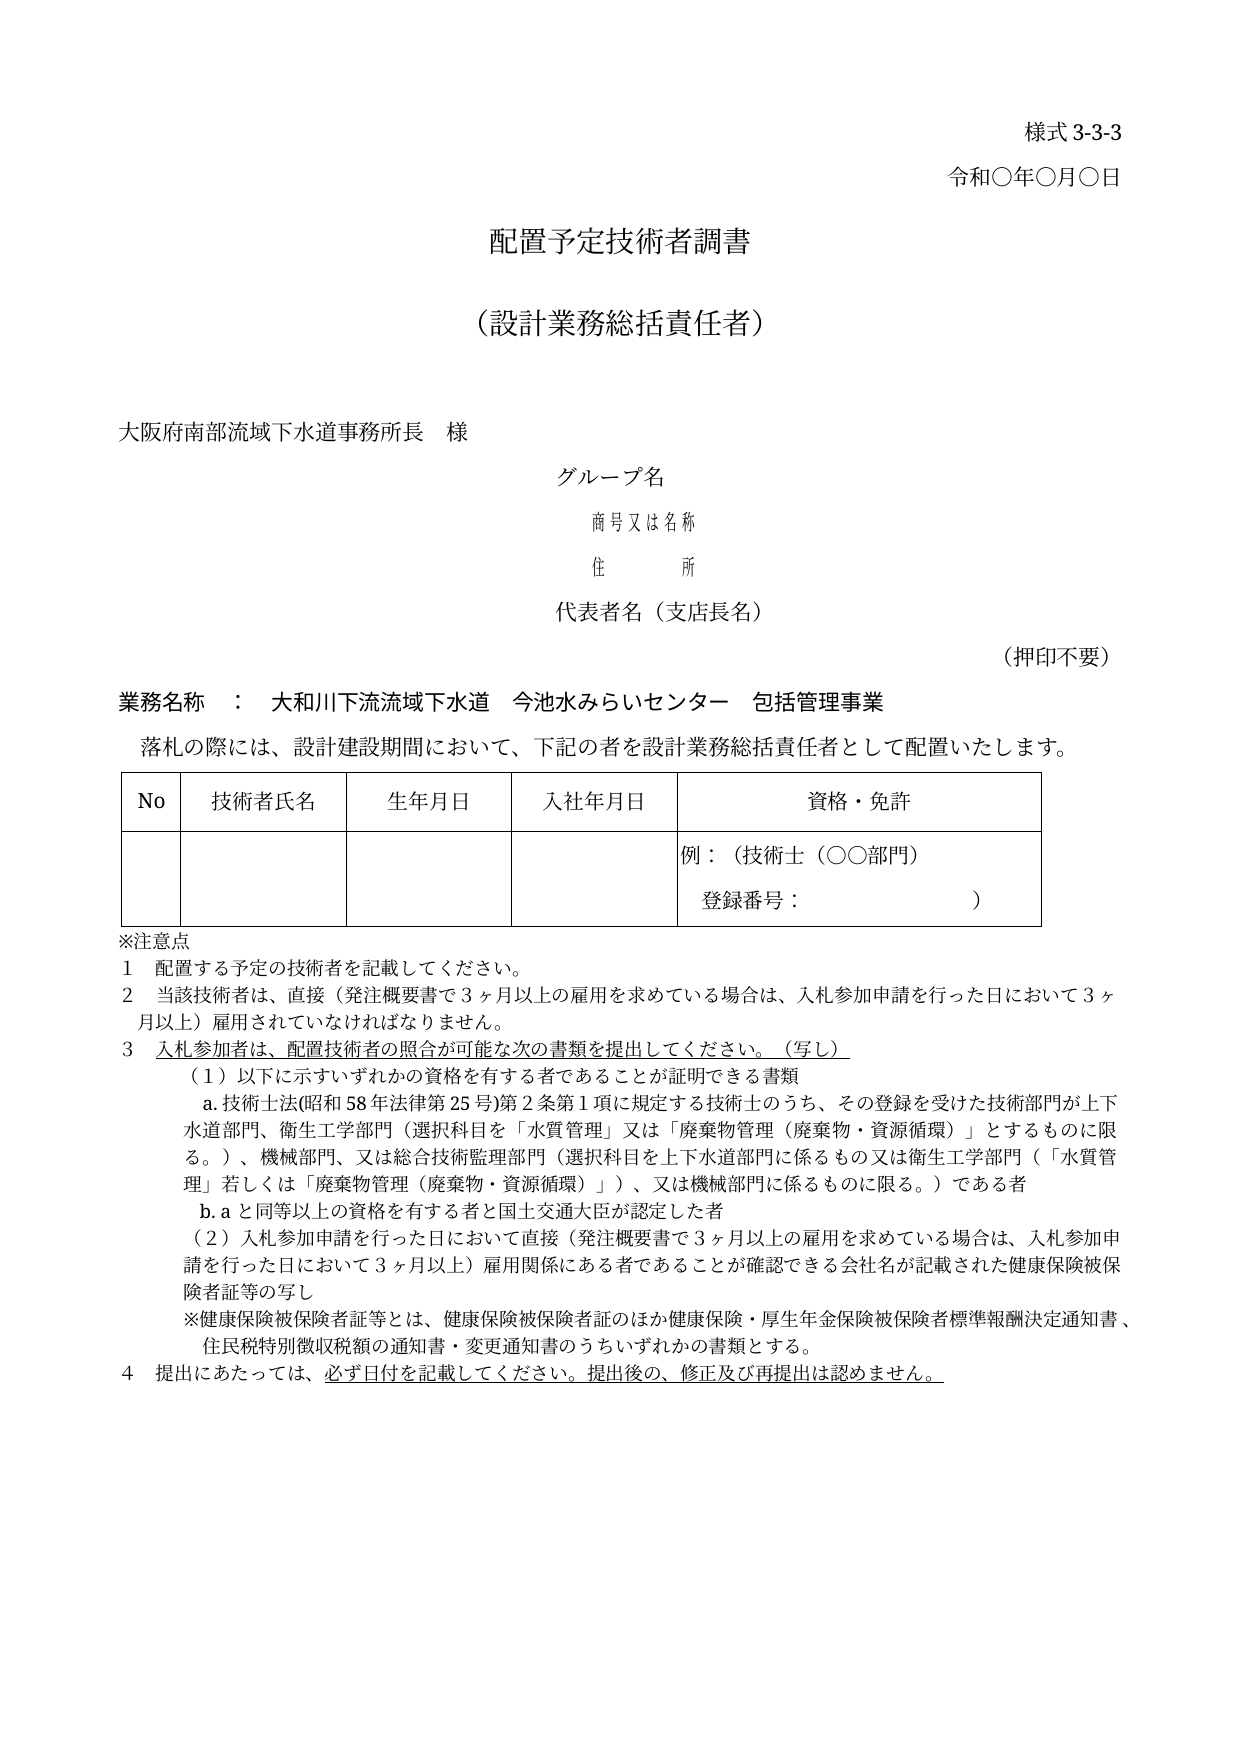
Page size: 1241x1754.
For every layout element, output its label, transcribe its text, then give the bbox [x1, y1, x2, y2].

text 大阪府南部流域下水道事務所長 様 [118, 412, 1122, 449]
table_cell [122, 832, 180, 926]
text 令和○年○月○日 [118, 157, 1122, 194]
text b. a と同等以上の資格を有する者と国土交通大臣が認定した者 [162, 1197, 1122, 1224]
text １ 配置する予定の技術者を記載してください。 [118, 954, 1122, 981]
text a. 技術士法(昭和58年法律第25号)第２条第１項に規定する技術士のうち、その登録を受けた技術部門が上下水道部門、衛生工学部門（選択科目を「水質管理」又は「廃棄物管理（廃棄物・資源循環）」とするものに限る。）、機械部門、又は総合技術監理部門（選択科目を上下水道部門に係るもの又は衛生工学部門（「水質管理」若しくは「廃棄物管理（廃棄物・資源循環）」）、又は機械部門に係るものに限る。）である者 [184, 1089, 1122, 1197]
table_cell [181, 832, 346, 926]
text ※健康保険被保険者証等とは、健康保険被保険者証のほか健康保険・厚生年金保険被保険者標準報酬決定通知書、住民税特別徴収税額の通知書・変更通知書のうちいずれかの書類とする。 [184, 1304, 1122, 1358]
text ２ 当該技術者は、直接（発注概要書で３ヶ月以上の雇用を求めている場合は、入札参加申請を行った日において３ヶ月以上）雇用されていなければなりません。 [118, 981, 1122, 1035]
table_header 入社年月日 [512, 773, 677, 831]
text ３ 入札参加者は、配置技術者の照合が可能な次の書類を提出してください。（写し） [118, 1035, 1122, 1062]
text 住 所 [118, 547, 1122, 584]
text （設計業務総括責任者） [118, 284, 1122, 359]
text 様式3-3-3 [118, 112, 1122, 149]
text 代表者名（支店長名） [118, 592, 1122, 629]
table_header No [122, 773, 180, 831]
text 商号又は名称 [118, 502, 1122, 539]
table_cell [347, 832, 511, 926]
table_header 資格・免許 [678, 773, 1041, 831]
table_cell [512, 832, 677, 926]
text （押印不要） [118, 637, 1122, 674]
table_cell 例：（技術士（○○部門） 登録番号： ） [678, 832, 1041, 926]
text （２）入札参加申請を行った日において直接（発注概要書で３ヶ月以上の雇用を求めている場合は、入札参加申請を行った日において３ヶ月以上）雇用関係にある者であることが確認できる会社名が記載された健康保険被保険者証等の写し [184, 1224, 1122, 1304]
text ※注意点 [118, 927, 1122, 954]
table_header 生年月日 [347, 773, 511, 831]
text 配置予定技術者調書 [118, 202, 1122, 277]
text （１）以下に示すいずれかの資格を有する者であることが証明できる書類 [162, 1062, 1122, 1089]
text 落札の際には、設計建設期間において、下記の者を設計業務総括責任者として配置いたします。 [118, 727, 1122, 764]
table_header 技術者氏名 [181, 773, 346, 831]
text 業務名称 ： 大和川下流流域下水道 今池水みらいセンター 包括管理事業 [118, 682, 1122, 719]
text ４ 提出にあたっては、必ず日付を記載してください。提出後の、修正及び再提出は認めません。 [118, 1358, 1122, 1386]
text グループ名 [118, 457, 1122, 494]
